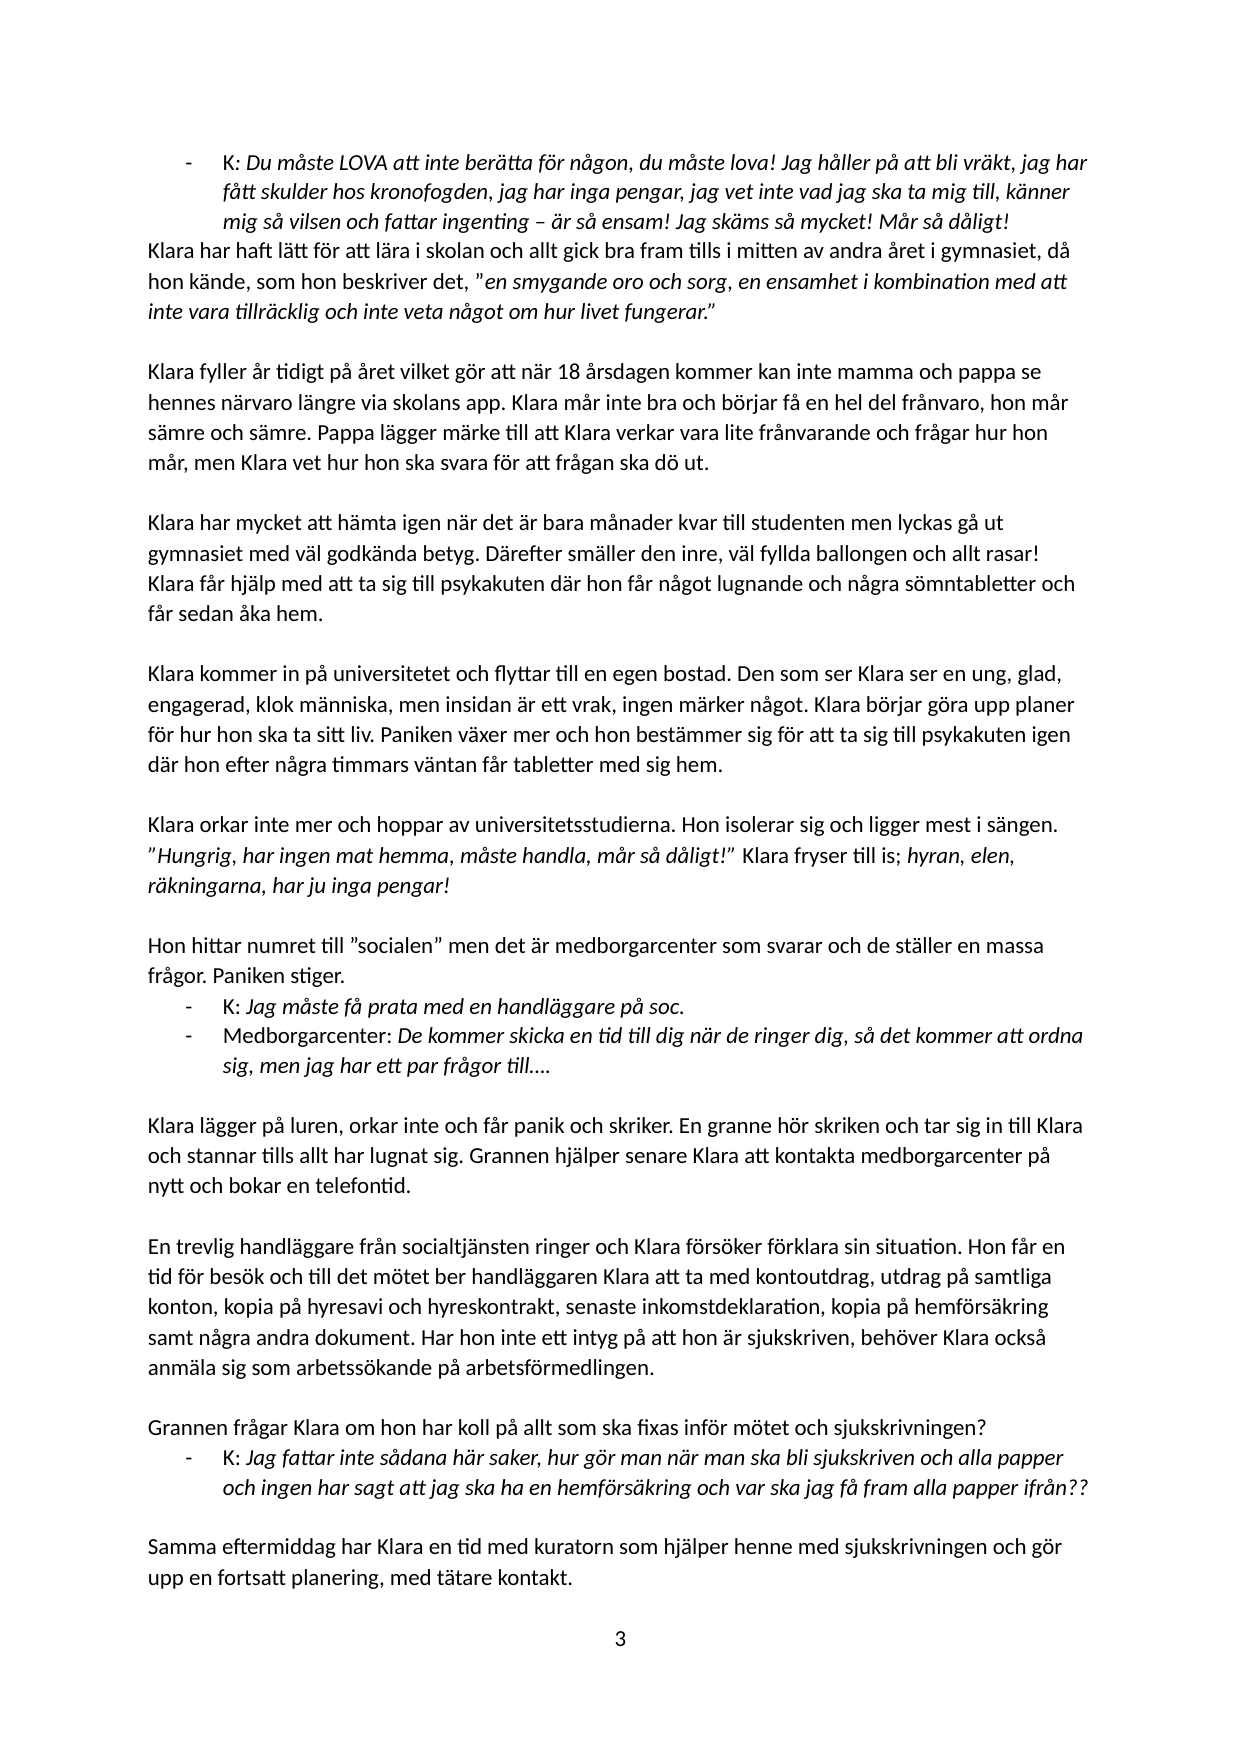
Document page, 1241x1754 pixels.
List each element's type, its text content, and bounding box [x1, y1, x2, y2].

list Medborgarcenter: De kommer skicka en tid till dig när de ringer dig, så det kommer att ordna sig, men jag har ett par frågor till…. [185, 1022, 1093, 1079]
text Klara har mycket att hämta igen när det är bara månader kvar till studenten men lyckas gå ut gymnasiet med väl godkända betyg. Därefter smäller den inre, väl fyllda ballongen och allt rasar! Klara får hjälp med att ta sig till psykakuten där hon får något lugnande och några sömntabletter och får sedan åka hem. [148, 508, 1093, 627]
text Hon hittar numret till ”socialen” men det är medborgarcenter som svarar och de ställer en massa frågor. Paniken stiger. [148, 931, 1093, 990]
list K: Jag måste få prata med en handläggare på soc. [185, 992, 1093, 1020]
text Klara kommer in på universitetet och flyttar till en egen bostad. Den som ser Klara ser en ung, glad, engagerad, klok människa, men insidan är ett vrak, ingen märker något. Klara börjar göra upp planer för hur hon ska ta sitt liv. Paniken växer mer och hon bestämmer sig för att ta sig till psykakuten igen där hon efter några timmars väntan får tabletter med sig hem. [148, 659, 1093, 778]
text Klara har haft lätt för att lära i skolan och allt gick bra fram tills i mitten av andra året i gymnasiet, då hon kände, som hon beskriver det, ”en smygande oro och sorg, en ensamhet i kombination med att inte vara tillräcklig och inte veta något om hur livet fungerar.” [148, 237, 1093, 325]
text Klara fyller år tidigt på året vilket gör att när 18 årsdagen kommer kan inte mamma och pappa se hennes närvaro längre via skolans app. Klara mår inte bra och börjar få en hel del frånvaro, hon mår sämre och sämre. Pappa lägger märke till att Klara verkar vara lite frånvarande och frågar hur hon mår, men Klara vet hur hon ska svara för att frågan ska dö ut. [148, 357, 1093, 476]
text En trevlig handläggare från socialtjänsten ringer och Klara försöker förklara sin situation. Hon får en tid för besök och till det mötet ber handläggaren Klara att ta med kontoutdrag, utdrag på samtliga konton, kopia på hyresavi och hyreskontrakt, senaste inkomstdeklaration, kopia på hemförsäkring samt några andra dokument. Har hon inte ett intyg på att hon är sjukskriven, behöver Klara också anmäla sig som arbetssökande på arbetsförmedlingen. [148, 1232, 1093, 1381]
text Klara orkar inte mer och hoppar av universitetsstudierna. Hon isolerar sig och ligger mest i sängen. [148, 811, 1093, 839]
text Grannen frågar Klara om hon har koll på allt som ska fixas inför mötet och sjukskrivningen? [148, 1413, 1093, 1441]
text Klara lägger på luren, orkar inte och får panik och skriker. En granne hör skriken och tar sig in till Klara och stannar tills allt har lugnat sig. Grannen hjälper senare Klara att kontakta medborgarcenter på nytt och bokar en telefontid. [148, 1111, 1093, 1199]
list K: Jag fattar inte sådana här saker, hur gör man när man ska bli sjukskriven och alla papper och ingen har sagt att jag ska ha en hemförsäkring och var ska jag få fram alla papper ifrån?? [185, 1443, 1093, 1501]
text ”Hungrig, har ingen mat hemma, måste handla, mår så dåligt!” Klara fryser till is; hyran, elen, räkningarna, har ju inga pengar! [148, 841, 1093, 899]
text Samma eftermiddag har Klara en tid med kuratorn som hjälper henne med sjukskrivningen och gör upp en fortsatt planering, med tätare kontakt. [148, 1532, 1093, 1591]
list K: Du måste LOVA att inte berätta för någon, du måste lova! Jag håller på att bli vräkt, jag har fått skulder hos kronofogden, jag har inga pengar, jag vet inte vad jag ska ta mig till, känner mig så vilsen och fattar ingenting – är så ensam! Jag skäms så mycket! Mår så dåligt! [185, 148, 1093, 235]
